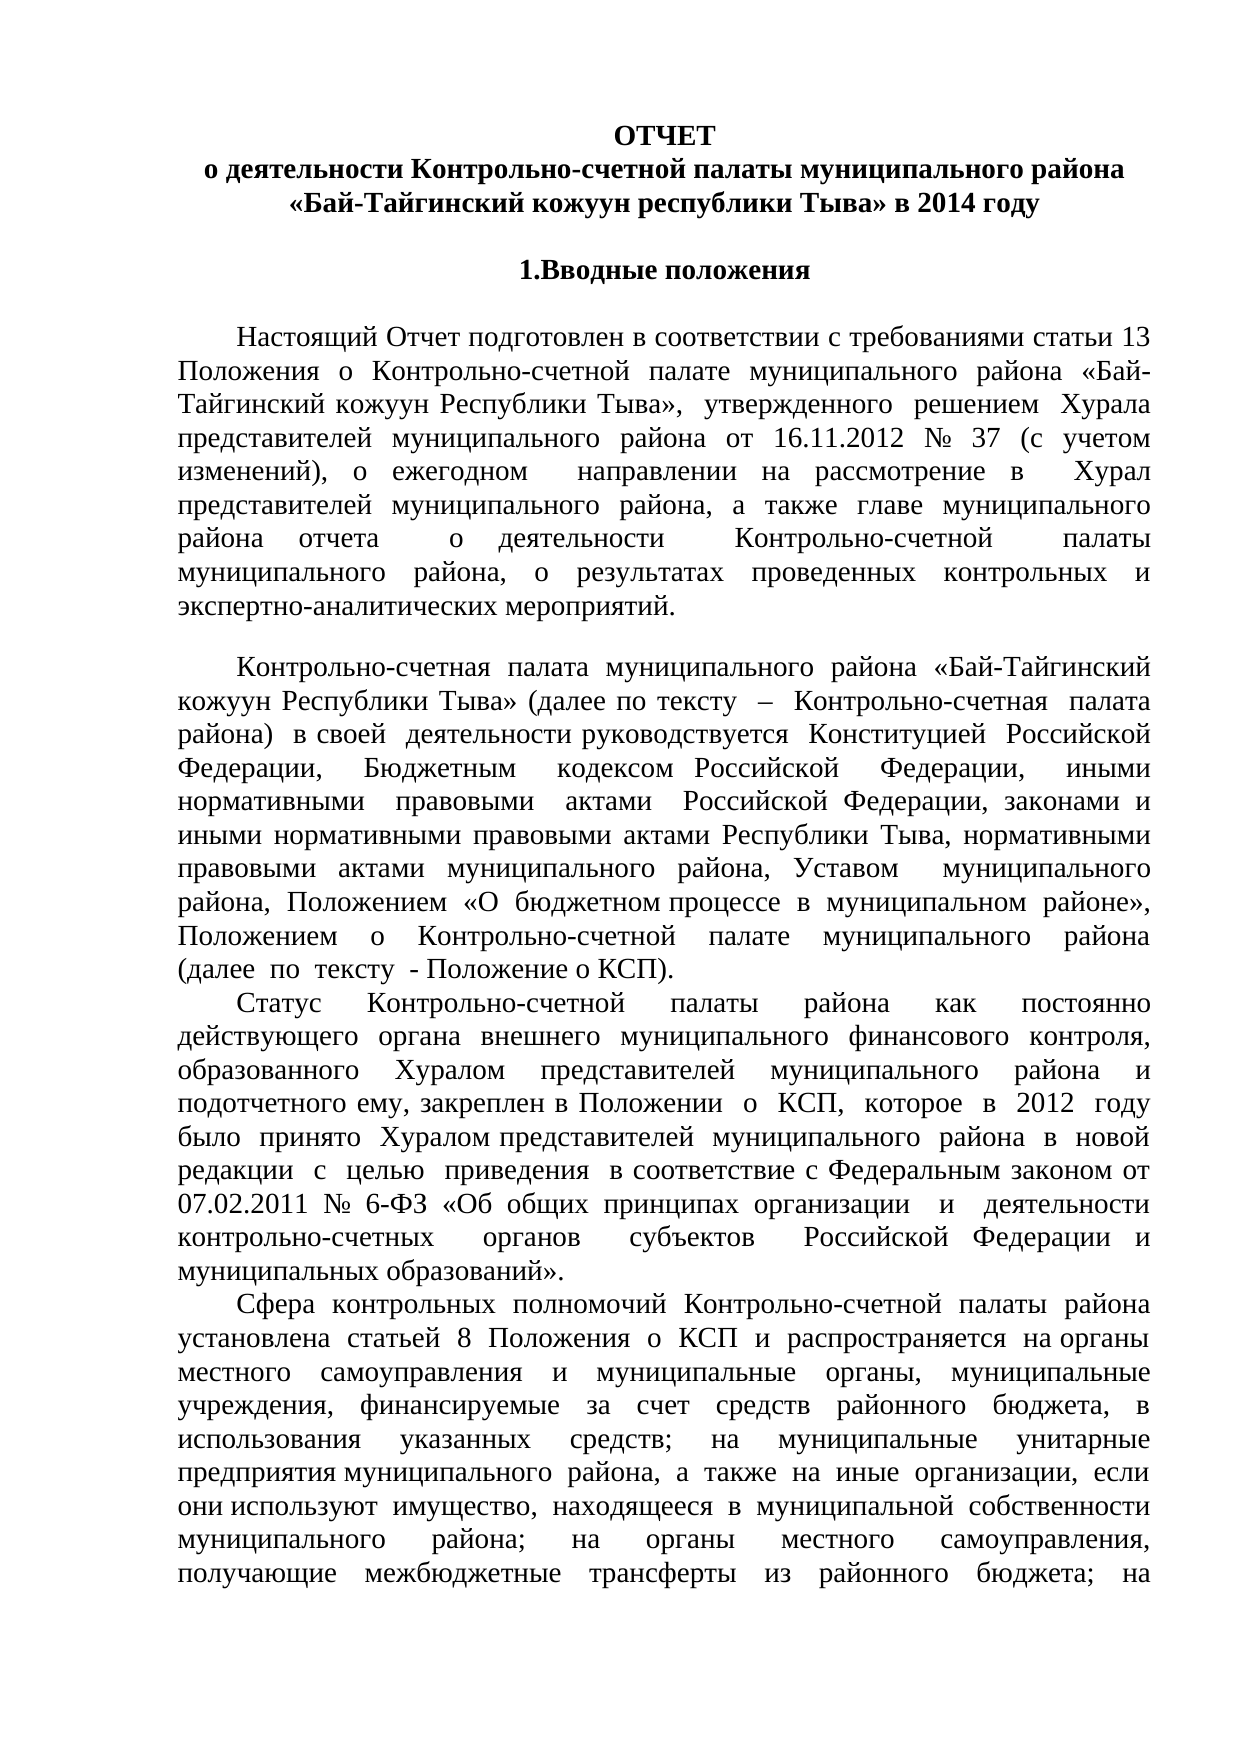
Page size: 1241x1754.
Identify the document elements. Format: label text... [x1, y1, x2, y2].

text Настоящий Отчет подготовлен в соответствии с требованиями статьи 13 Положения о Контрольно-счетной палате муниципального района «Бай-Тайгинский кожуун Республики Тыва», утвержденного решением Хурала представителей муниципального района от 16.11.2012 № 37 (с учетом изменений), о ежегодном направлении на рассмотрение в Хурал представителей муниципального района, а также главе муниципального района отчета о деятельности Контрольно-счетной палаты муниципального района, о результатах проведенных контрольных и экспертно-аналитических мероприятий. [177, 319, 1152, 621]
text Контрольно-счетная палата муниципального района «Бай-Тайгинский кожуун Республики Тыва» (далее по тексту – Контрольно-счетная палата района) в своей деятельности руководствуется Конституцией Российской Федерации, Бюджетным кодексом Российской Федерации, иными нормативными правовыми актами Российской Федерации, законами и иными нормативными правовыми актами Республики Тыва, нормативными правовыми актами муниципального района, Уставом муниципального района, Положением «О бюджетном процессе в муниципальном районе», Положением о Контрольно-счетной палате муниципального района (далее по тексту - Положение о КСП). [177, 649, 1152, 985]
text 1.Вводные положения [177, 252, 1152, 286]
text Статус Контрольно-счетной палаты района как постоянно действующего органа внешнего муниципального финансового контроля, образованного Хуралом представителей муниципального района и подотчетного ему, закреплен в Положении о КСП, которое в 2012 году было принято Хуралом представителей муниципального района в новой редакции с целью приведения в соответствие с Федеральным законом от 07.02.2011 № 6-ФЗ «Об общих принципах организации и деятельности контрольно-счетных органов субъектов Российской Федерации и муниципальных образований». [177, 985, 1152, 1287]
text о деятельности Контрольно-счетной палаты муниципального района «Бай-Тайгинский кожуун республики Тыва» в 2014 году [177, 152, 1152, 219]
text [177, 1287, 1152, 1588]
text ОТЧЕТ [177, 118, 1152, 152]
